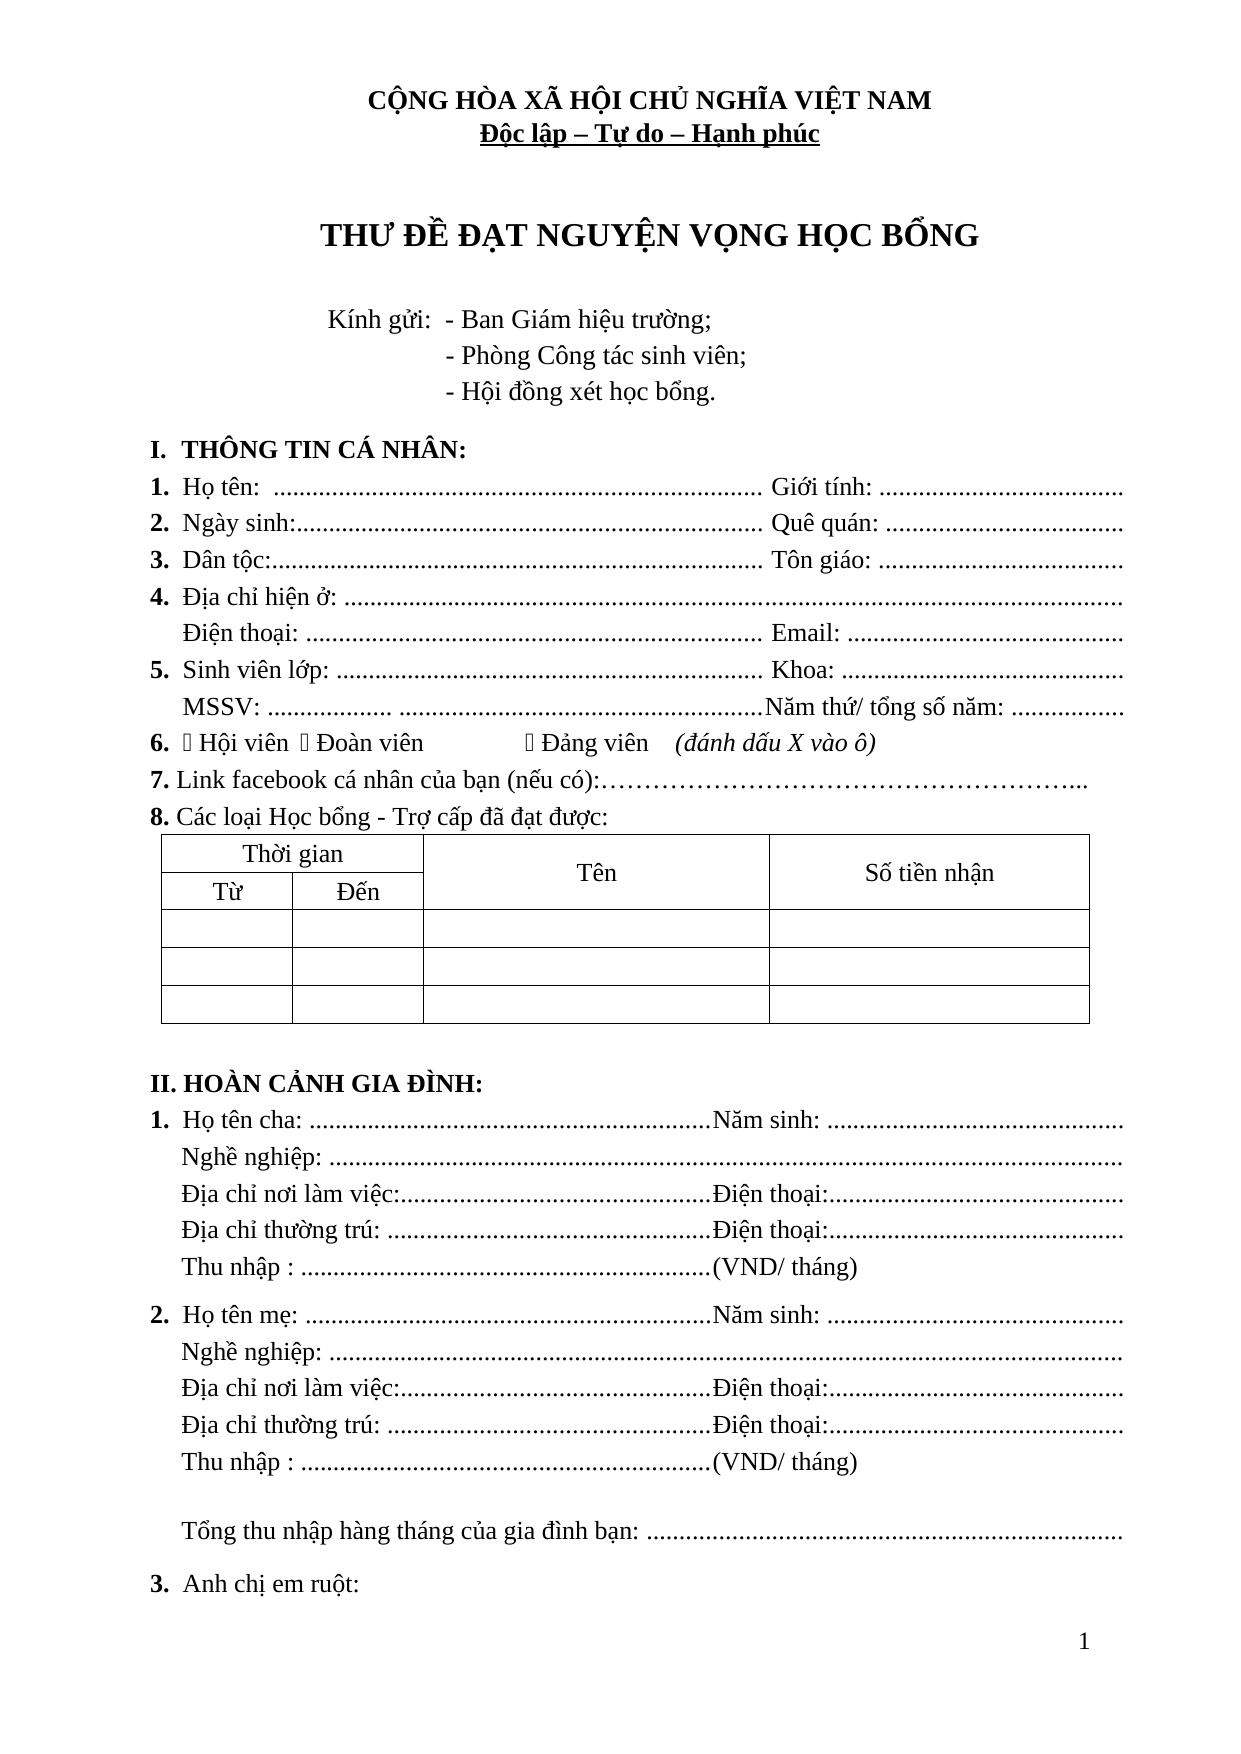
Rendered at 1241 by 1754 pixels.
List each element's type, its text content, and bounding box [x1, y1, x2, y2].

text Tổng thu nhập hàng tháng của gia đình bạn: [150, 1515, 1090, 1545]
text MSSV: .. Năm thứ/ tổng số năm: [150, 691, 1090, 721]
table_cell [424, 948, 769, 985]
table_cell [424, 910, 769, 947]
text THƯ ĐỀ ĐẠT NGUYỆN VỌNG HỌC BỔNG [150, 215, 1090, 253]
text 6. Hội viên Đoàn viên Đảng viên (đánh dấu X vào ô) [150, 727, 1090, 757]
text Kính gửi: - Ban Giám hiệu trường; [150, 303, 1090, 335]
table_cell [162, 910, 292, 947]
table_header Số tiền nhận [770, 835, 1089, 909]
text 3. Anh chị em ruột: [150, 1568, 1090, 1598]
table_cell [162, 986, 292, 1022]
text 2. Ngày sinh: Quê quán: [150, 507, 1090, 537]
text Thu nhập : (VND/ tháng) [150, 1446, 1090, 1476]
text 2. Họ tên mẹ: Năm sinh: [150, 1299, 1090, 1329]
table_cell [424, 986, 769, 1022]
text 7. Link facebook cá nhân của bạn (nếu có):………………………………………………... [150, 764, 1090, 794]
table_cell [770, 910, 1089, 947]
text II. HOÀN CẢNH GIA ĐÌNH: [150, 1068, 1090, 1098]
text Địa chỉ nơi làm việc: Điện thoại: [150, 1178, 1090, 1208]
text Địa chỉ nơi làm việc: Điện thoại: [150, 1372, 1090, 1402]
list THÔNG TIN CÁ NHÂN: [150, 434, 1090, 464]
text Nghề nghiệp: [150, 1336, 1090, 1366]
text Địa chỉ thường trú: Điện thoại: [150, 1214, 1090, 1244]
text 5. Sinh viên lớp: Khoa: [150, 654, 1090, 684]
text CỘNG HÒA XÃ HỘI CHỦ NGHĨA VIỆT [150, 84, 1090, 116]
table_header Tên [424, 835, 769, 909]
table_header Thời gian [162, 835, 423, 872]
text Nghề nghiệp: [150, 1141, 1090, 1171]
table_cell [293, 948, 423, 985]
table_cell Từ [162, 873, 292, 909]
table_cell Đến [293, 873, 423, 909]
text - Phòng Công tác sinh viên; [150, 339, 1090, 370]
text Thu nhập : (VND/ tháng) [150, 1251, 1090, 1281]
text 3. Dân tộc: Tôn giáo: [150, 544, 1090, 574]
text 1. Họ tên: Giới tính: [150, 471, 1090, 501]
text 4. Địa chỉ hiện ở: [150, 581, 1090, 611]
text - Hội đồng xét học bổng. [150, 375, 1090, 406]
table_cell [770, 986, 1089, 1022]
text Độc lập – Tự do – Hạnh phúc [150, 117, 1090, 148]
text 1. Họ tên cha: Năm sinh: [150, 1104, 1090, 1134]
table_cell [293, 986, 423, 1022]
table_cell [162, 948, 292, 985]
table_cell [293, 910, 423, 947]
text Địa chỉ thường trú: Điện thoại: [150, 1409, 1090, 1439]
table_cell [770, 948, 1089, 985]
text 8. Các loại Học bổng - Trợ cấp đã đạt được: [150, 801, 1090, 831]
text Điện thoại: Email: [150, 617, 1090, 647]
